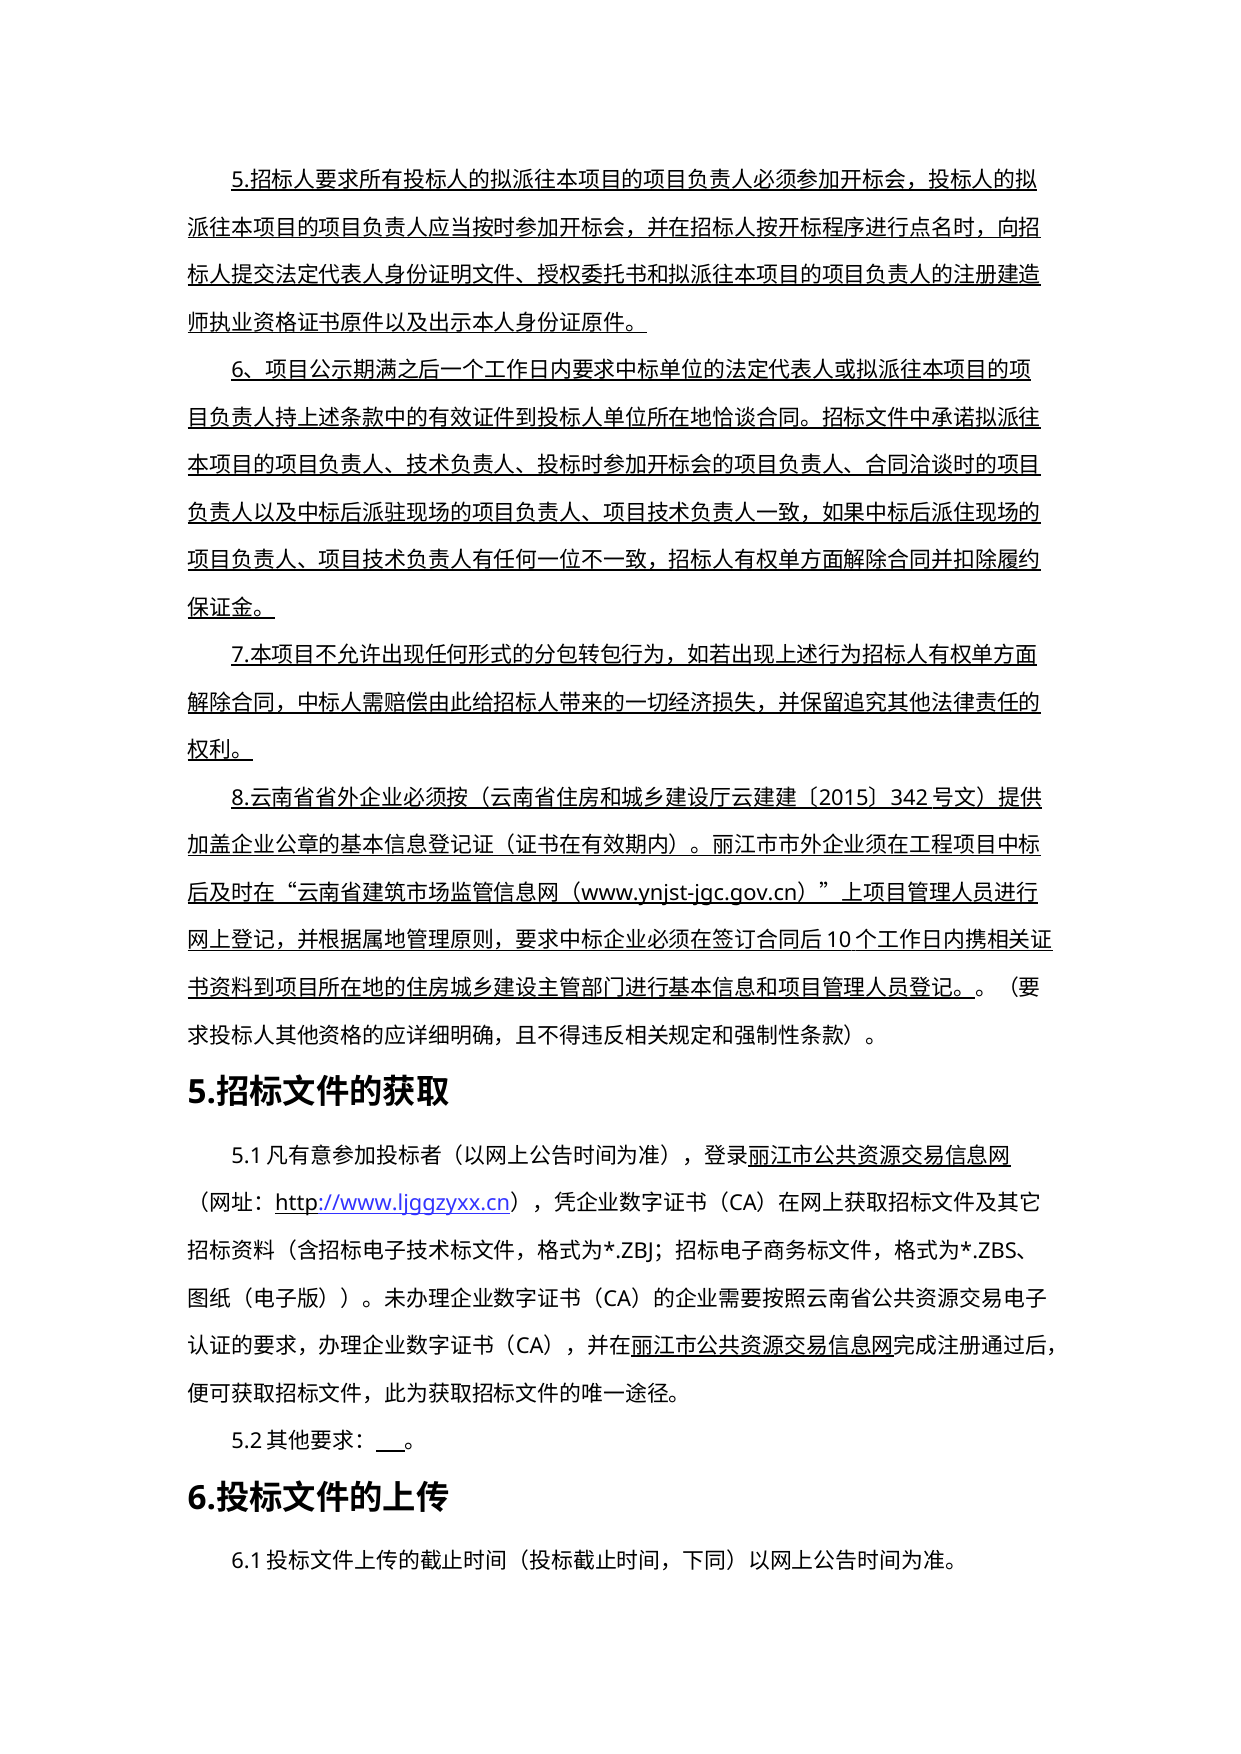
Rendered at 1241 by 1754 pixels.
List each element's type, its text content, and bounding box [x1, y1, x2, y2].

text 8.云南省省外企业必须按（云南省住房和城乡建设厅云建建〔2015〕342号文）提供加盖企业公章的基本信息登记证（证书在有效期内）。丽江市市外企业须在工程项目中标后及时在“云南省建筑市场监管信息网（www.ynjst-jgc.gov.cn）”上项目管理人员进行网上登记，并根据属地管理原则，要求中标企业必须在签订合同后10个工作日内携相关证书资料到项目所在地的住房城乡建设主管部门进行基本信息和项目管理人员登记。。（要求投标人其他资格的应详细明确，且不得违反相关规定和强制性条款）。 [187, 780, 1053, 950]
text 5.招标文件的获取 [187, 1065, 1053, 1114]
text 6.1投标文件上传的截止时间（投标截止时间，下同）以网上公告时间为准。 [187, 1543, 1053, 1575]
text 6、项目公示期满之后一个工作日内要求中标单位的法定代表人或拟派往本项目的项目负责人持上述条款中的有效证件到投标人单位所在地恰谈合同。招标文件中承诺拟派往本项目的项目负责人、技术负责人、投标时参加开标会的项目负责人、合同洽谈时的项目负责人以及中标后派驻现场的项目负责人、项目技术负责人一致，如果中标后派住现场的项目负责人、项目技术负责人有任何一位不一致，招标人有权单方面解除合同并扣除履约保证金。 [187, 352, 1053, 621]
text 5.2其他要求： 。 [187, 1423, 1053, 1455]
text 5.招标人要求所有投标人的拟派往本项目的项目负责人必须参加开标会，投标人的拟派往本项目的项目负责人应当按时参加开标会，并在招标人按开标程序进行点名时，向招标人提交法定代表人身份证明文件、授权委托书和拟派往本项目的项目负责人的注册建造师执业资格证书原件以及出示本人身份证原件。 [187, 162, 1053, 336]
text 5.1凡有意参加投标者（以网上公告时间为准），登录丽江市公共资源交易信息网（网址：http://www.ljggzyxx.cn），凭企业数字证书（CA）在网上获取招标文件及其它招标资料（含招标电子技术标文件，格式为*.ZBJ；招标电子商务标文件，格式为*.ZBS、图纸（电子版））。未办理企业数字证书（CA）的企业需要按照云南省公共资源交易电子认证的要求，办理企业数字证书（CA），并在丽江市公共资源交易信息网完成注册通过后，便可获取招标文件，此为获取招标文件的唯一途径。 [187, 1138, 1053, 1407]
text 6.投标文件的上传 [187, 1471, 1053, 1519]
text 7.本项目不允许出现任何形式的分包转包行为，如若出现上述行为招标人有权单方面解除合同，中标人需赔偿由此给招标人带来的一切经济损失，并保留追究其他法律责任的权利。 [187, 637, 1053, 764]
text 8.云南省省外企业必须按（云南省住房和城乡建设厅云建建〔2015〕342号文）提供加盖企业公章的基本信息登记证（证书在有效期内）。丽江市市外企业须在工程项目中标后及时在“云南省建筑市场监管信息网（www.ynjst-jgc.gov.cn）”上项目管理人员进行网上登记，并根据属地管理原则，要求中标企业必须在签订合同后10个工作日内携相关证书资料到项目所在地的住房城乡建设主管部门进行基本信息和项目管理人员登记。。（要求投标人其他资格的应详细明确，且不得违反相关规定和强制性条款）。 [187, 951, 1053, 1049]
